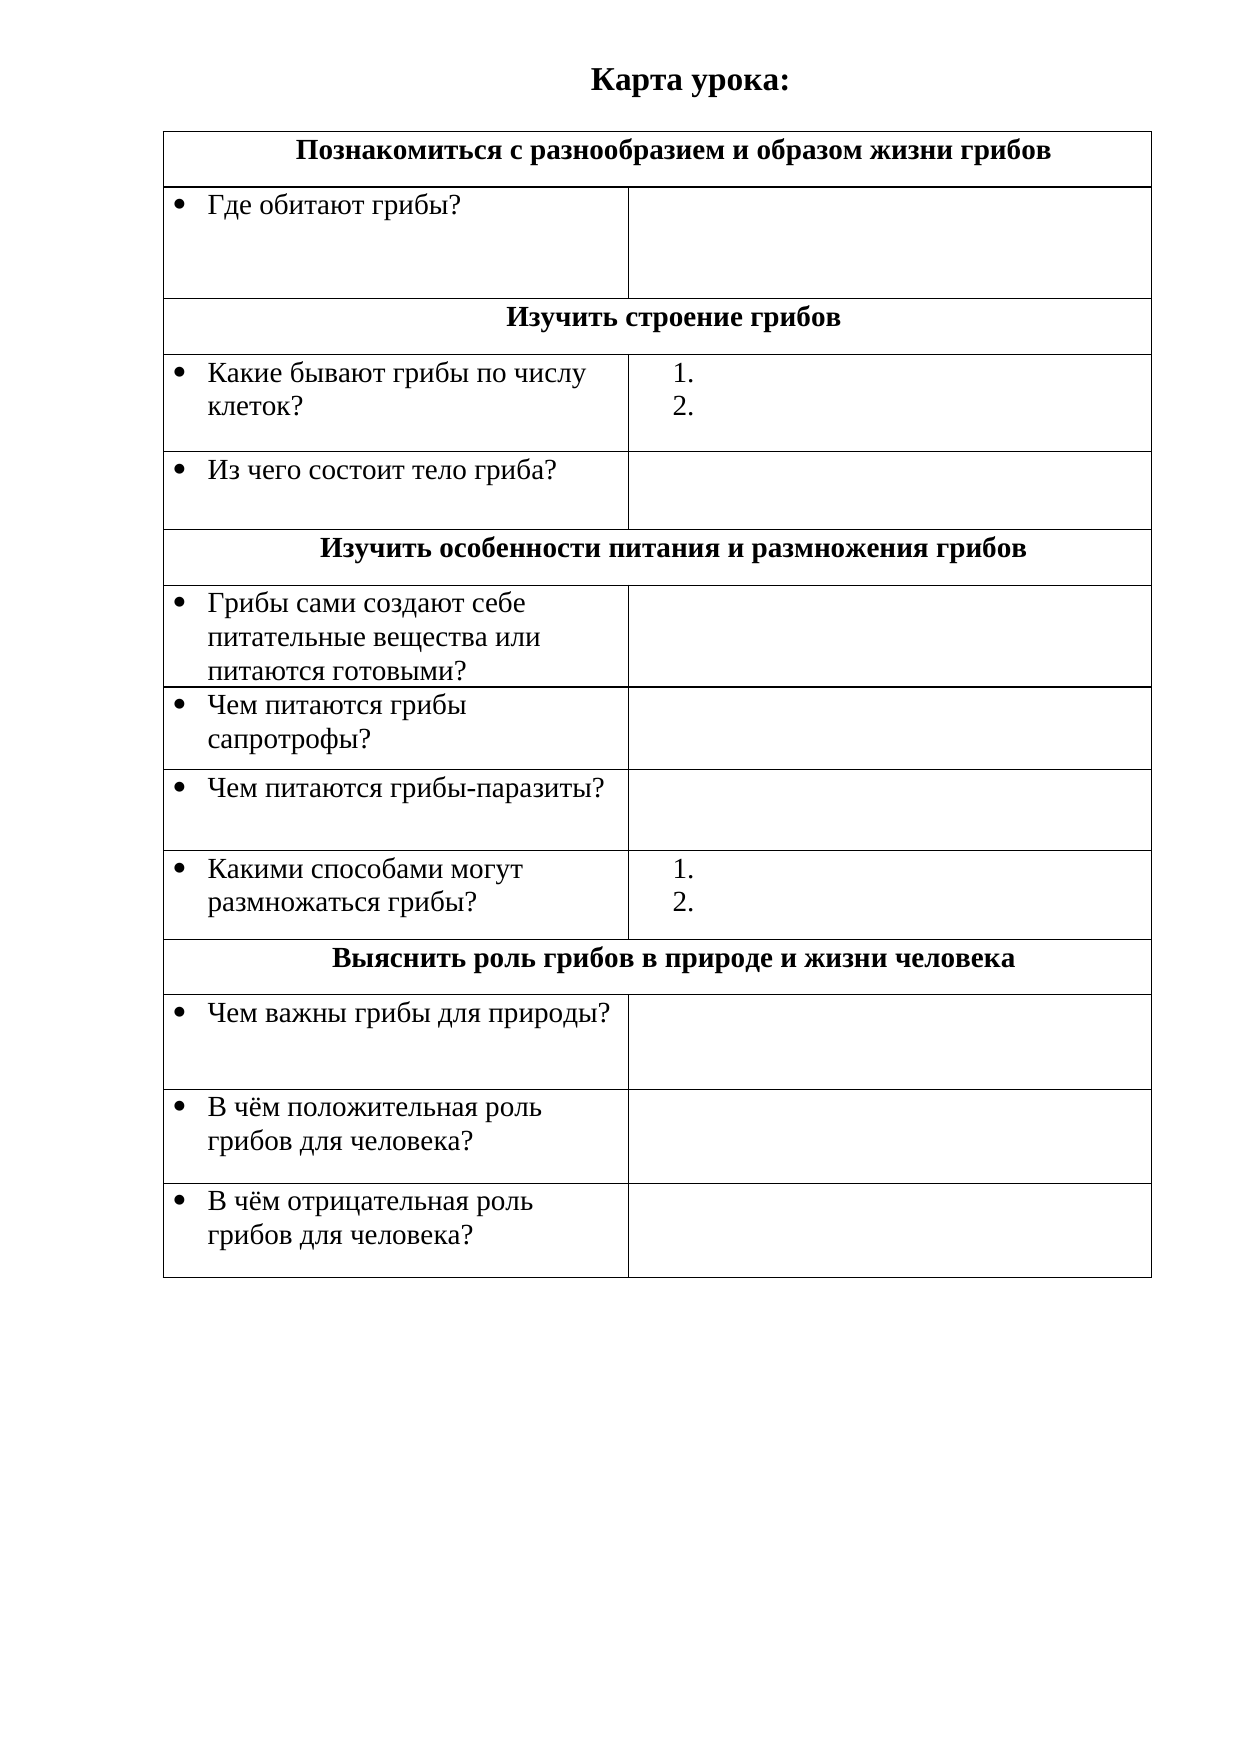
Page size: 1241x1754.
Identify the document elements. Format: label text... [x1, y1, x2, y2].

table_cell [629, 586, 1151, 686]
table_cell Из чего состоит тело гриба? [164, 452, 628, 529]
table_cell [629, 1184, 1151, 1277]
table_cell [629, 1090, 1151, 1182]
table_cell Изучить строение грибов [164, 299, 1151, 354]
table_header Познакомиться с разнообразием и образом жизни грибов [164, 132, 1151, 186]
table_cell Чем важны грибы для природы? [164, 995, 628, 1088]
table_cell 1. 2. [629, 851, 1151, 939]
table_cell [629, 770, 1151, 850]
table_cell Какие бывают грибы по числу клеток? [164, 355, 628, 451]
table_cell Чем питаются грибы-паразиты? [164, 770, 628, 850]
table_cell [629, 688, 1151, 769]
table_cell Какими способами могут размножаться грибы? [164, 851, 628, 939]
table_cell [629, 995, 1151, 1088]
table_cell Изучить особенности питания и размножения грибов [164, 530, 1151, 584]
table_cell Выяснить роль грибов в природе и жизни человека [164, 940, 1151, 994]
table_cell В чём отрицательная роль грибов для человека? [164, 1184, 628, 1277]
text Карта урока: [74, 59, 1152, 97]
table_cell [629, 452, 1151, 529]
table_cell [629, 188, 1151, 298]
table_cell Чем питаются грибы сапротрофы? [164, 688, 628, 769]
table_cell Грибы сами создают себе питательные вещества или питаются готовыми? [164, 586, 628, 686]
table_cell 1. 2. [629, 355, 1151, 451]
table_cell Где обитают грибы? [164, 188, 628, 298]
table_cell В чём положительная роль грибов для человека? [164, 1090, 628, 1182]
